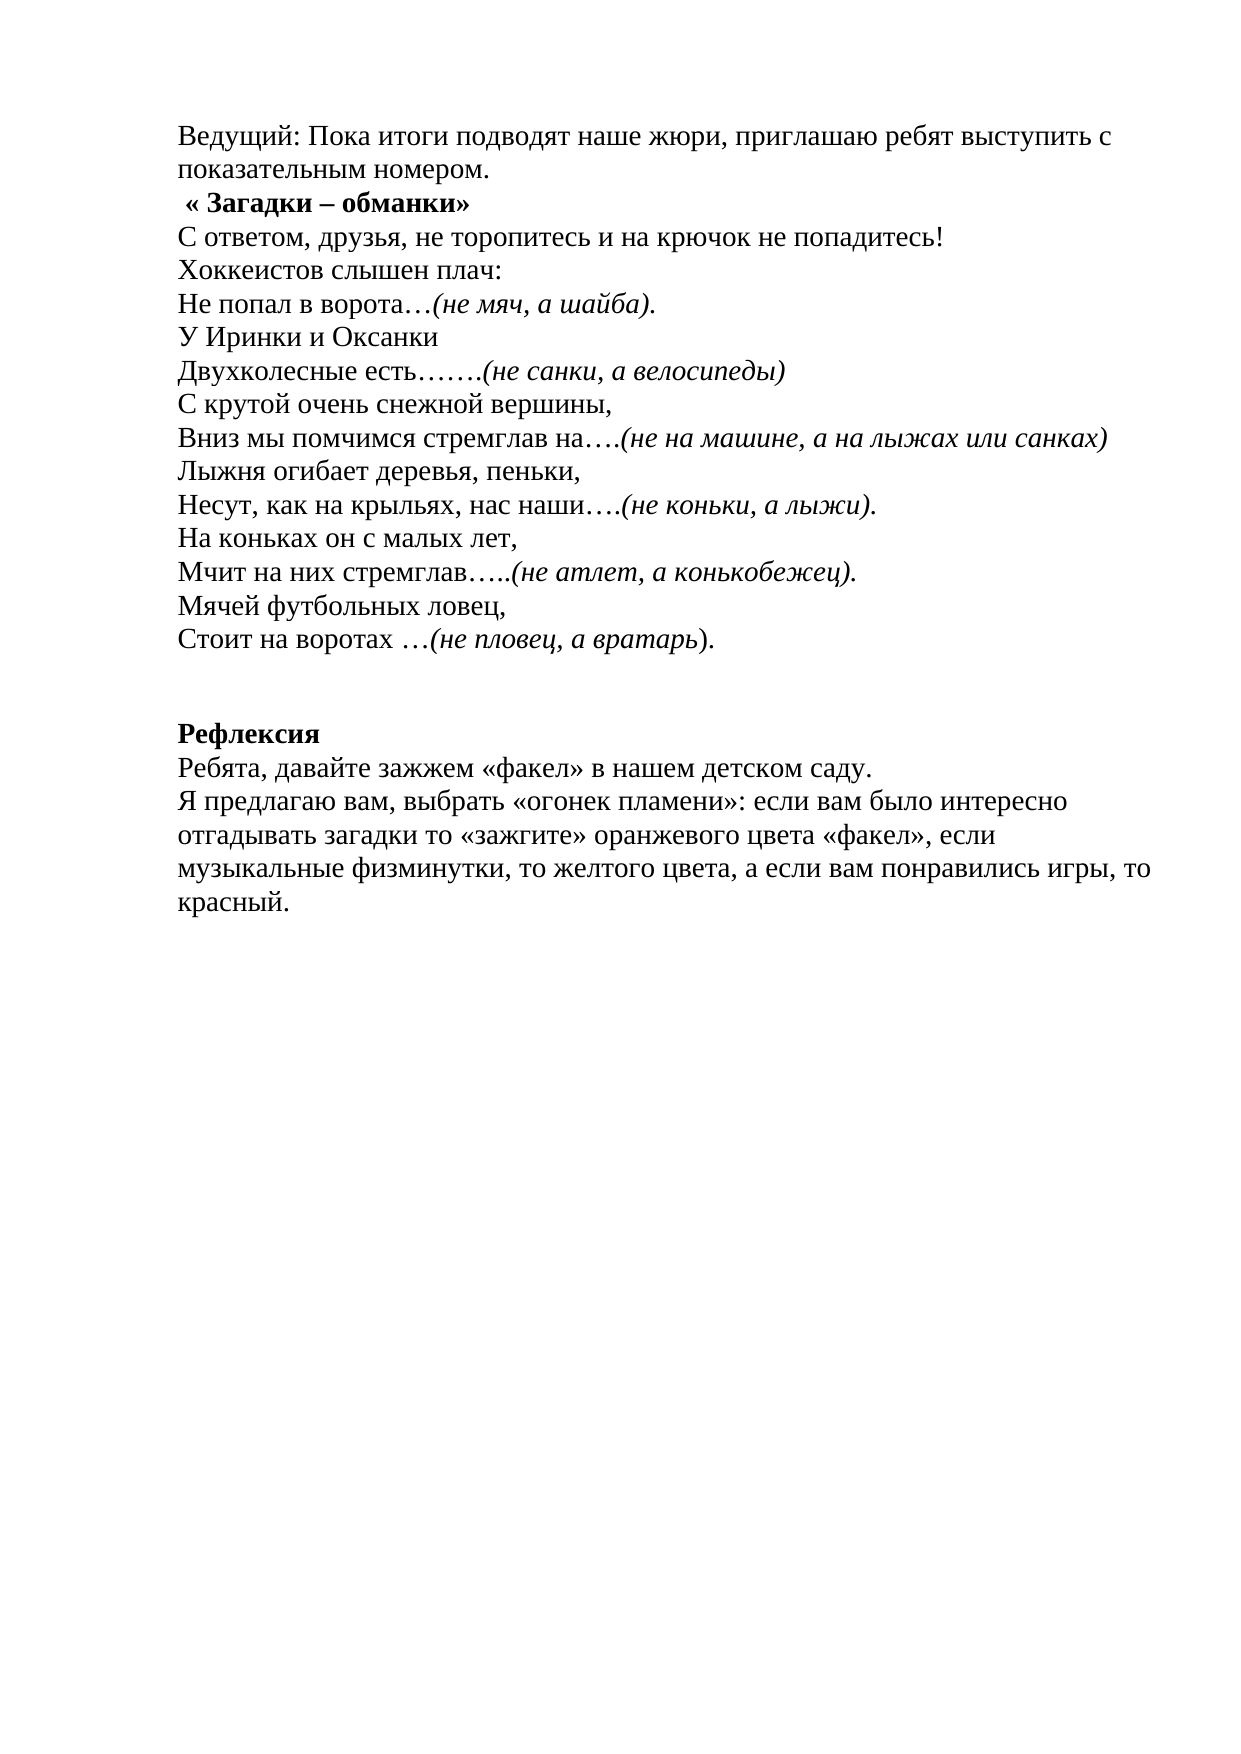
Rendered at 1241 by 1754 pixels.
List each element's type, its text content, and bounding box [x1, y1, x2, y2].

text Ведущий: Пока итоги подводят наше жюри, приглашаю ребят выступить с показательным номером. [177, 118, 1152, 185]
text Рефлексия Ребята, давайте зажжем «факел» в нашем детском саду. Я предлагаю вам, выбрать «огонек пламени»: если вам было интересно отгадывать загадки то «зажгите» оранжевого цвета «факел», если музыкальные физминутки, то желтого цвета, а если вам понравились игры, то красный. [177, 683, 1152, 918]
text « Загадки – обманки» С ответом, друзья, не торопитесь и на крючок не попадитесь! Хоккеистов слышен плач: Не попал в ворота…(не мяч, а шайба). У Иринки и Оксанки Двухколесные есть…….(не санки, а велосипеды) С крутой очень снежной вершины, Вниз мы помчимся стремглав на….(не на машине, а на лыжах или санках) Лыжня огибает деревья, пеньки, Несут, как на крыльях, нас наши….(не коньки, а лыжи). На коньках он с малых лет, Мчит на них стремглав…..(не атлет, а конькобежец). Мячей футбольных ловец, Стоит на воротах …(не пловец, а вратарь). [177, 185, 1152, 683]
